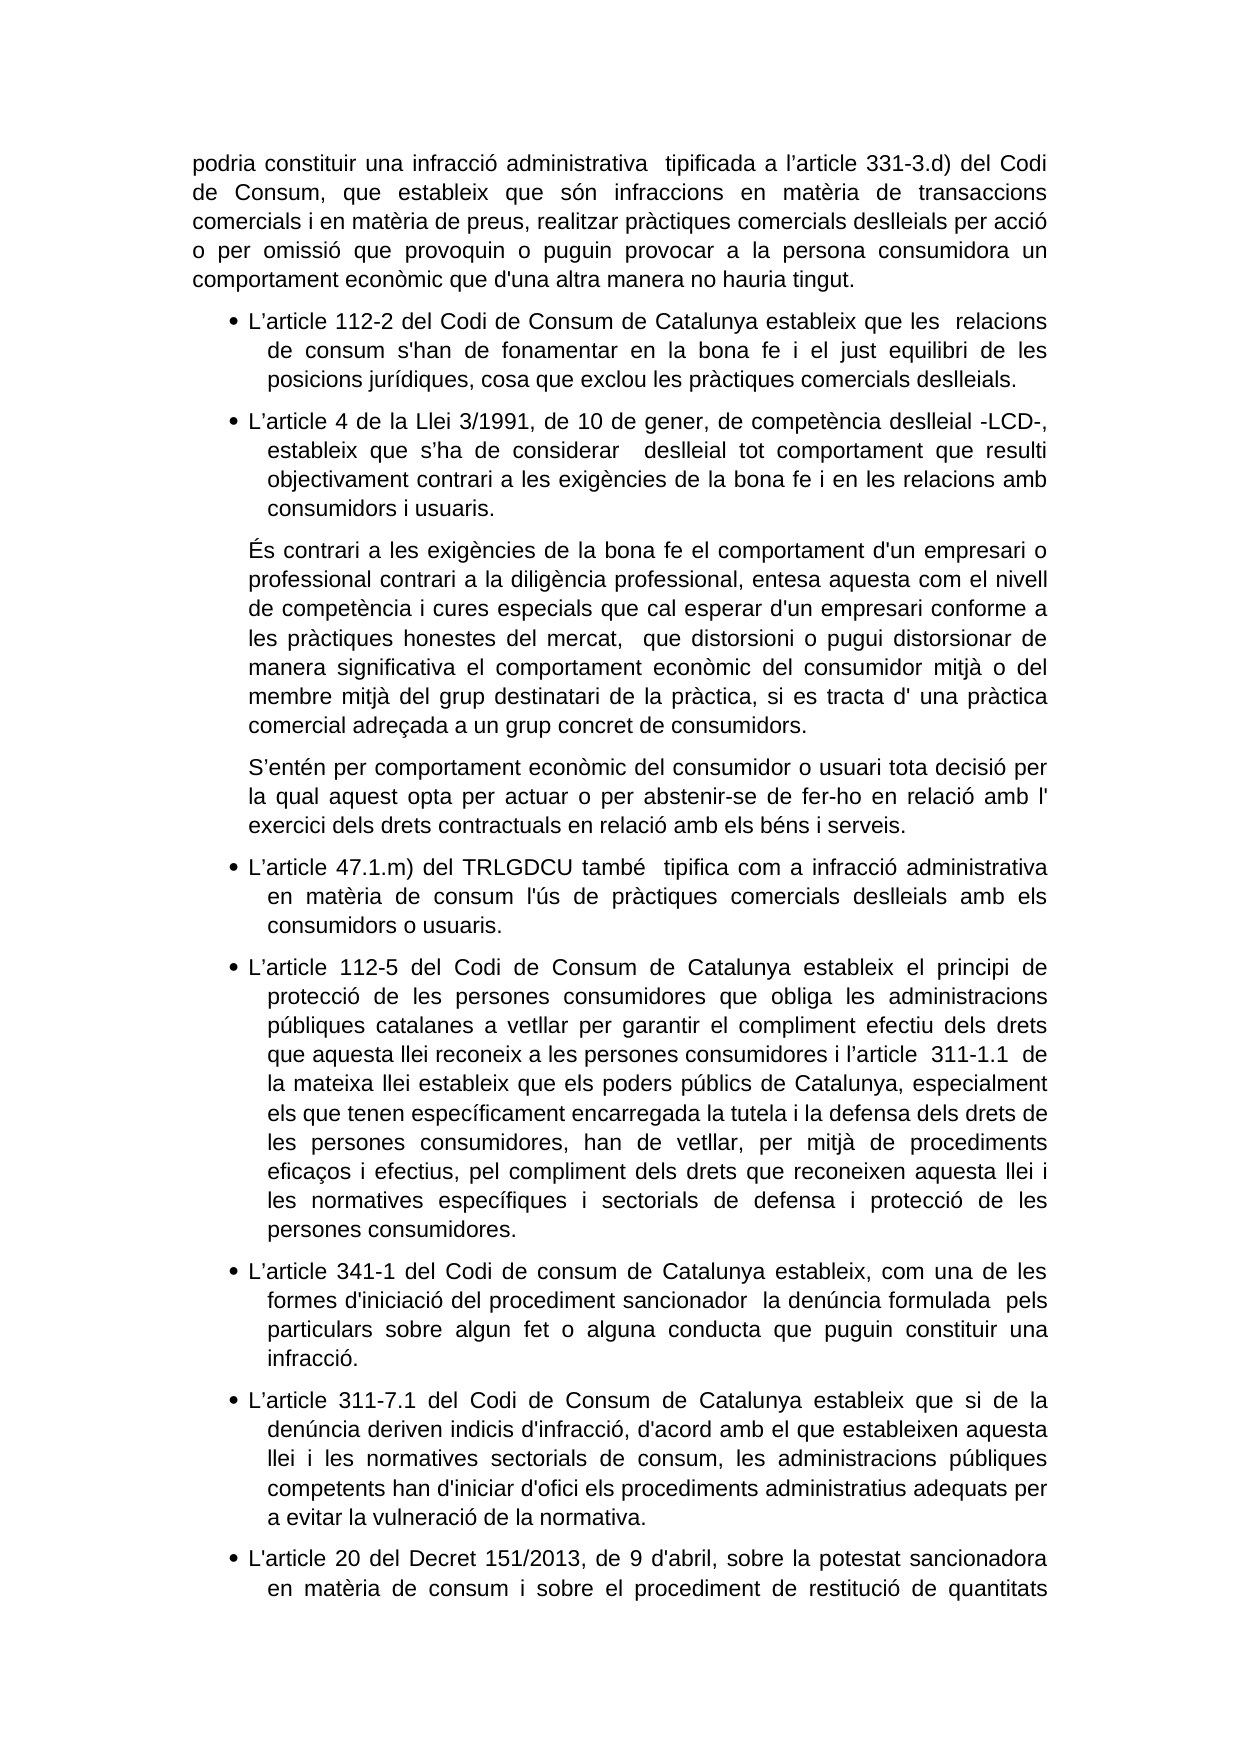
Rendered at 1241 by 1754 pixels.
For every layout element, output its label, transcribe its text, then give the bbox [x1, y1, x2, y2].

list L’article 112-5 del Codi de Consum de Catalunya estableix el principi de protecció de les persones consumidores que obliga les administracions públiques catalanes a vetllar per garantir el compliment efectiu dels drets que aquesta llei reconeix a les persones consumidores i l’article 311-1.1 de la mateixa llei estableix que els poders públics de Catalunya, especialment els que tenen específicament encarregada la tutela i la defensa dels drets de les persones consumidores, han de vetllar, per mitjà de procediments eficaços i efectius, pel compliment dels drets que reconeixen aquesta llei i les normatives específiques i sectorials de defensa i protecció de les persones consumidores. [229, 952, 1048, 1243]
list L’article 4 de la Llei 3/1991, de 10 de gener, de competència deslleial -LCD-, estableix que s’ha de considerar deslleial tot comportament que resulti objectivament contrari a les exigències de la bona fe i en les relacions amb consumidors i usuaris. [229, 406, 1048, 523]
text S’entén per comportament econòmic del consumidor o usuari tota decisió per la qual aquest opta per actuar o per abstenir-se de fer-ho en relació amb l' exercici dels drets contractuals en relació amb els béns i serveis. [248, 752, 1048, 839]
list L’article 311-7.1 del Codi de Consum de Catalunya estableix que si de la denúncia deriven indicis d'infracció, d'acord amb el que estableixen aquesta llei i les normatives sectorials de consum, les administracions públiques competents han d'iniciar d'ofici els procediments administratius adequats per a evitar la vulneració de la normativa. [229, 1385, 1048, 1531]
list L’article 112-2 del Codi de Consum de Catalunya estableix que les relacions de consum s'han de fonamentar en la bona fe i el just equilibri de les posicions jurídiques, cosa que exclou les pràctiques comercials deslleials. [229, 306, 1048, 393]
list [229, 1543, 1048, 1602]
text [192, 148, 1048, 293]
list L’article 47.1.m) del TRLGDCU també tipifica com a infracció administrativa en matèria de consum l'ús de pràctiques comercials deslleials amb els consumidors o usuaris. [229, 852, 1048, 939]
text És contrari a les exigències de la bona fe el comportament d'un empresari o professional contrari a la diligència professional, entesa aquesta com el nivell de competència i cures especials que cal esperar d'un empresari conforme a les pràctiques honestes del mercat, que distorsioni o pugui distorsionar de manera significativa el comportament econòmic del consumidor mitjà o del membre mitjà del grup destinatari de la pràctica, si es tracta d' una pràctica comercial adreçada a un grup concret de consumidors. [248, 535, 1048, 739]
list L’article 341-1 del Codi de consum de Catalunya estableix, com una de les formes d'iniciació del procediment sancionador la denúncia formulada pels particulars sobre algun fet o alguna conducta que puguin constituir una infracció. [229, 1256, 1048, 1373]
